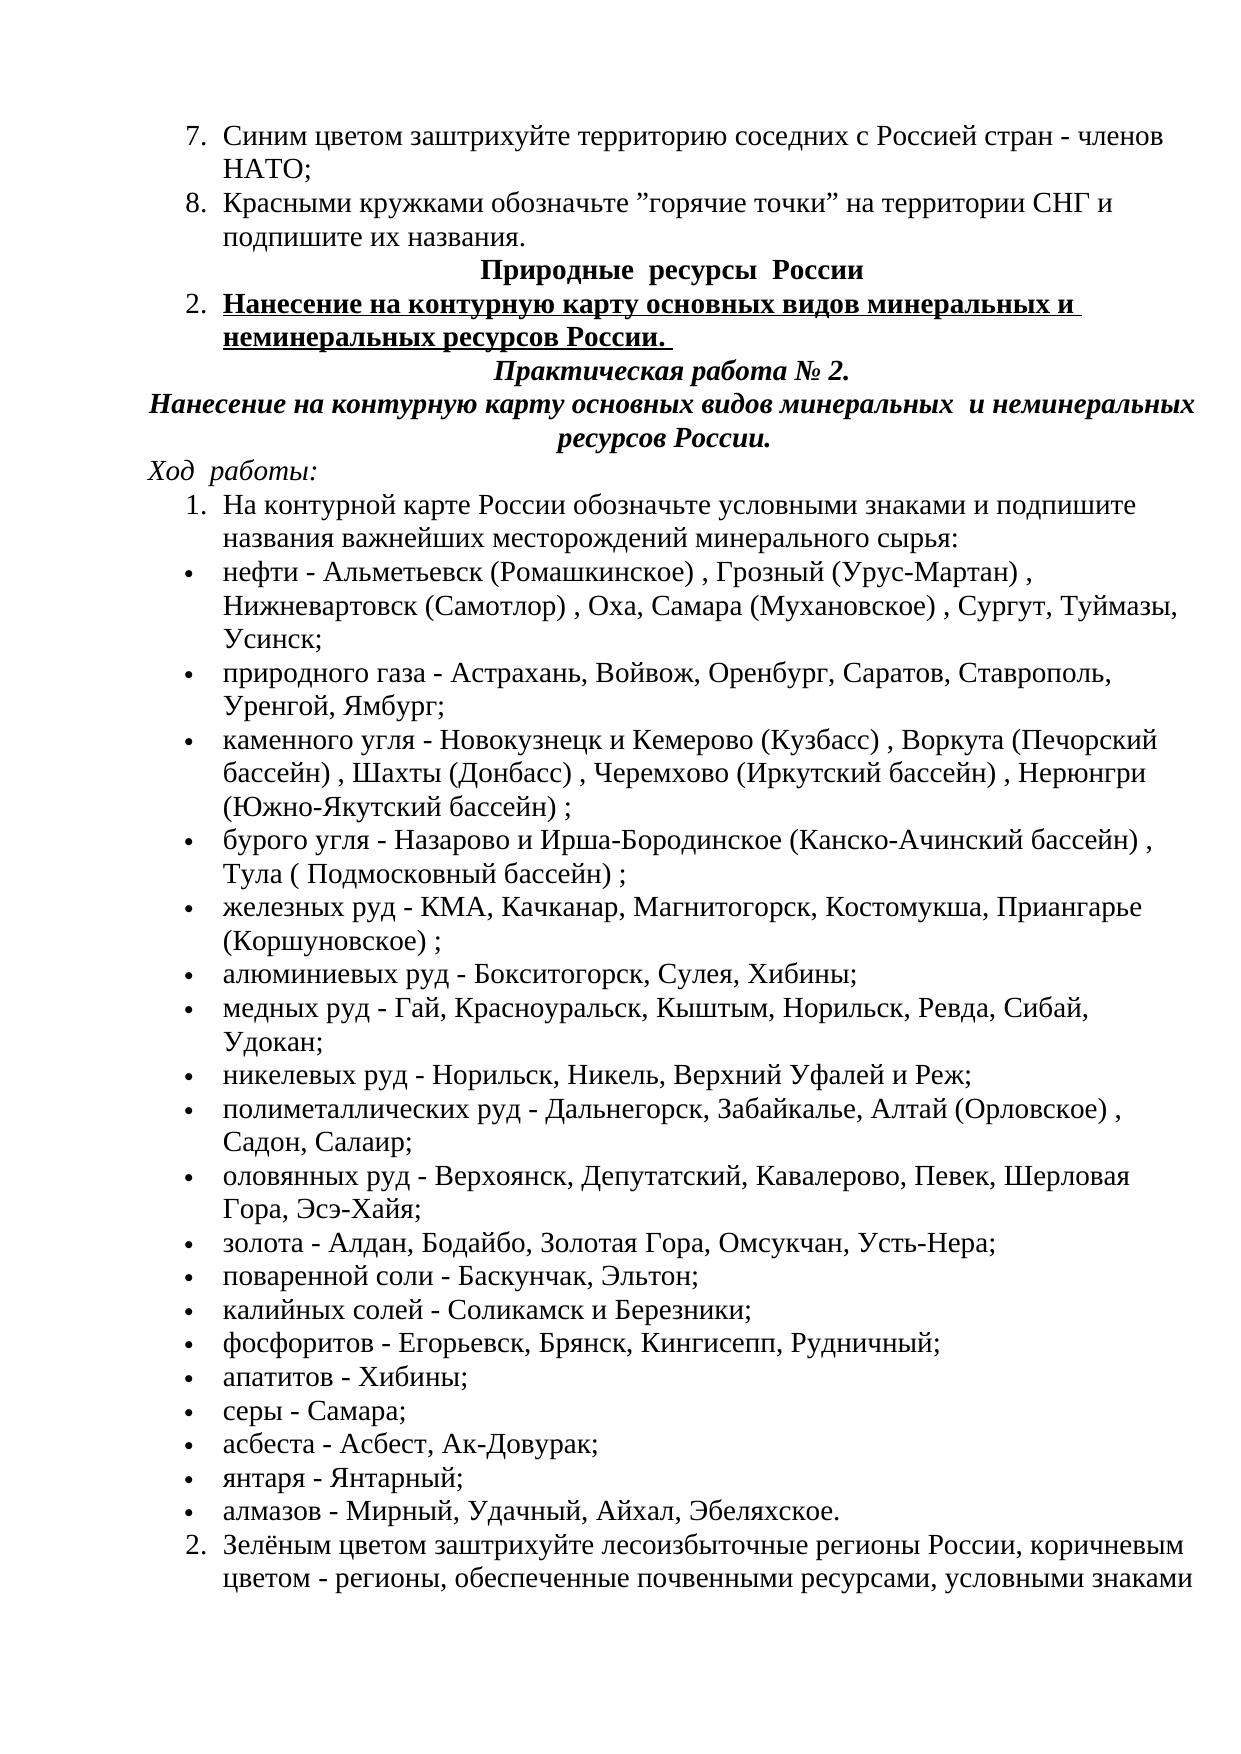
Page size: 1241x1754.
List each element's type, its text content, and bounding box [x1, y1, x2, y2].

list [185, 1527, 1196, 1594]
list серы - Самара; [185, 1393, 1196, 1426]
list Красными кружками обозначьте ”горячие точки” на территории СНГ и подпишите их названия. [185, 185, 1196, 252]
list бурого угля - Назарово и Ирша-Бородинское (Канско-Ачинский бассейн) , Тула ( Подмосковный бассейн) ; [185, 822, 1196, 889]
list калийных солей - Соликамск и Березники; [185, 1292, 1196, 1326]
list янтаря - Янтарный; [185, 1460, 1196, 1493]
list асбеста - Асбест, Ак-Довурак; [185, 1426, 1196, 1460]
list нефти - Альметьевск (Ромашкинское) , Грозный (Урус-Мартан) , Нижневартовск (Самотлор) , Оха, Самара (Мухановское) , Сургут, Туймазы, Усинск; [185, 554, 1196, 655]
list железных руд - КМА, Качканар, Магнитогорск, Костомукша, Приангарье (Коршуновское) ; [185, 889, 1196, 957]
list апатитов - Хибины; [185, 1359, 1196, 1393]
list медных руд - Гай, Красноуральск, Кыштым, Норильск, Ревда, Сибай, Удокан; [185, 990, 1196, 1057]
text Природные ресурсы России [148, 252, 1196, 286]
list фосфоритов - Егорьевск, Брянск, Кингисепп, Рудничный; [185, 1326, 1196, 1359]
list алмазов - Мирный, Удачный, Айхал, Эбеляхское. [185, 1493, 1196, 1527]
list алюминиевых руд - Бокситогорск, Сулея, Хибины; [185, 957, 1196, 990]
list природного газа - Астрахань, Войвож, Оренбург, Саратов, Ставрополь, Уренгой, Ямбург; [185, 655, 1196, 722]
list никелевых руд - Норильск, Никель, Верхний Уфалей и Реж; [185, 1057, 1196, 1091]
text Практическая работа № 2. [148, 353, 1196, 386]
list Нанесение на контурную карту основных видов минеральных и неминеральных ресурсов России. [185, 286, 1196, 353]
text Нанесение на контурную карту основных видов минеральных и неминеральных ресурсов России. [148, 386, 1196, 453]
list полиметаллических руд - Дальнегорск, Забайкалье, Алтай (Орловское) , Садон, Салаир; [185, 1091, 1196, 1158]
list На контурной карте России обозначьте условными знаками и подпишите названия важнейших месторождений минерального сырья: [185, 487, 1196, 554]
list каменного угля - Новокузнецк и Кемерово (Кузбасс) , Воркута (Печорский бассейн) , Шахты (Донбасс) , Черемхово (Иркутский бассейн) , Нерюнгри (Южно-Якутский бассейн) ; [185, 722, 1196, 822]
list золота - Алдан, Бодайбо, Золотая Гора, Омсукчан, Усть-Нера; [185, 1225, 1196, 1258]
text Ход работы: [148, 453, 1196, 487]
list поваренной соли - Баскунчак, Эльтон; [185, 1258, 1196, 1292]
list Синим цветом заштрихуйте территорию соседних с Россией стран - членов НАТО; [185, 118, 1196, 185]
list оловянных руд - Верхоянск, Депутатский, Кавалерово, Певек, Шерловая Гора, Эсэ-Хайя; [185, 1158, 1196, 1225]
